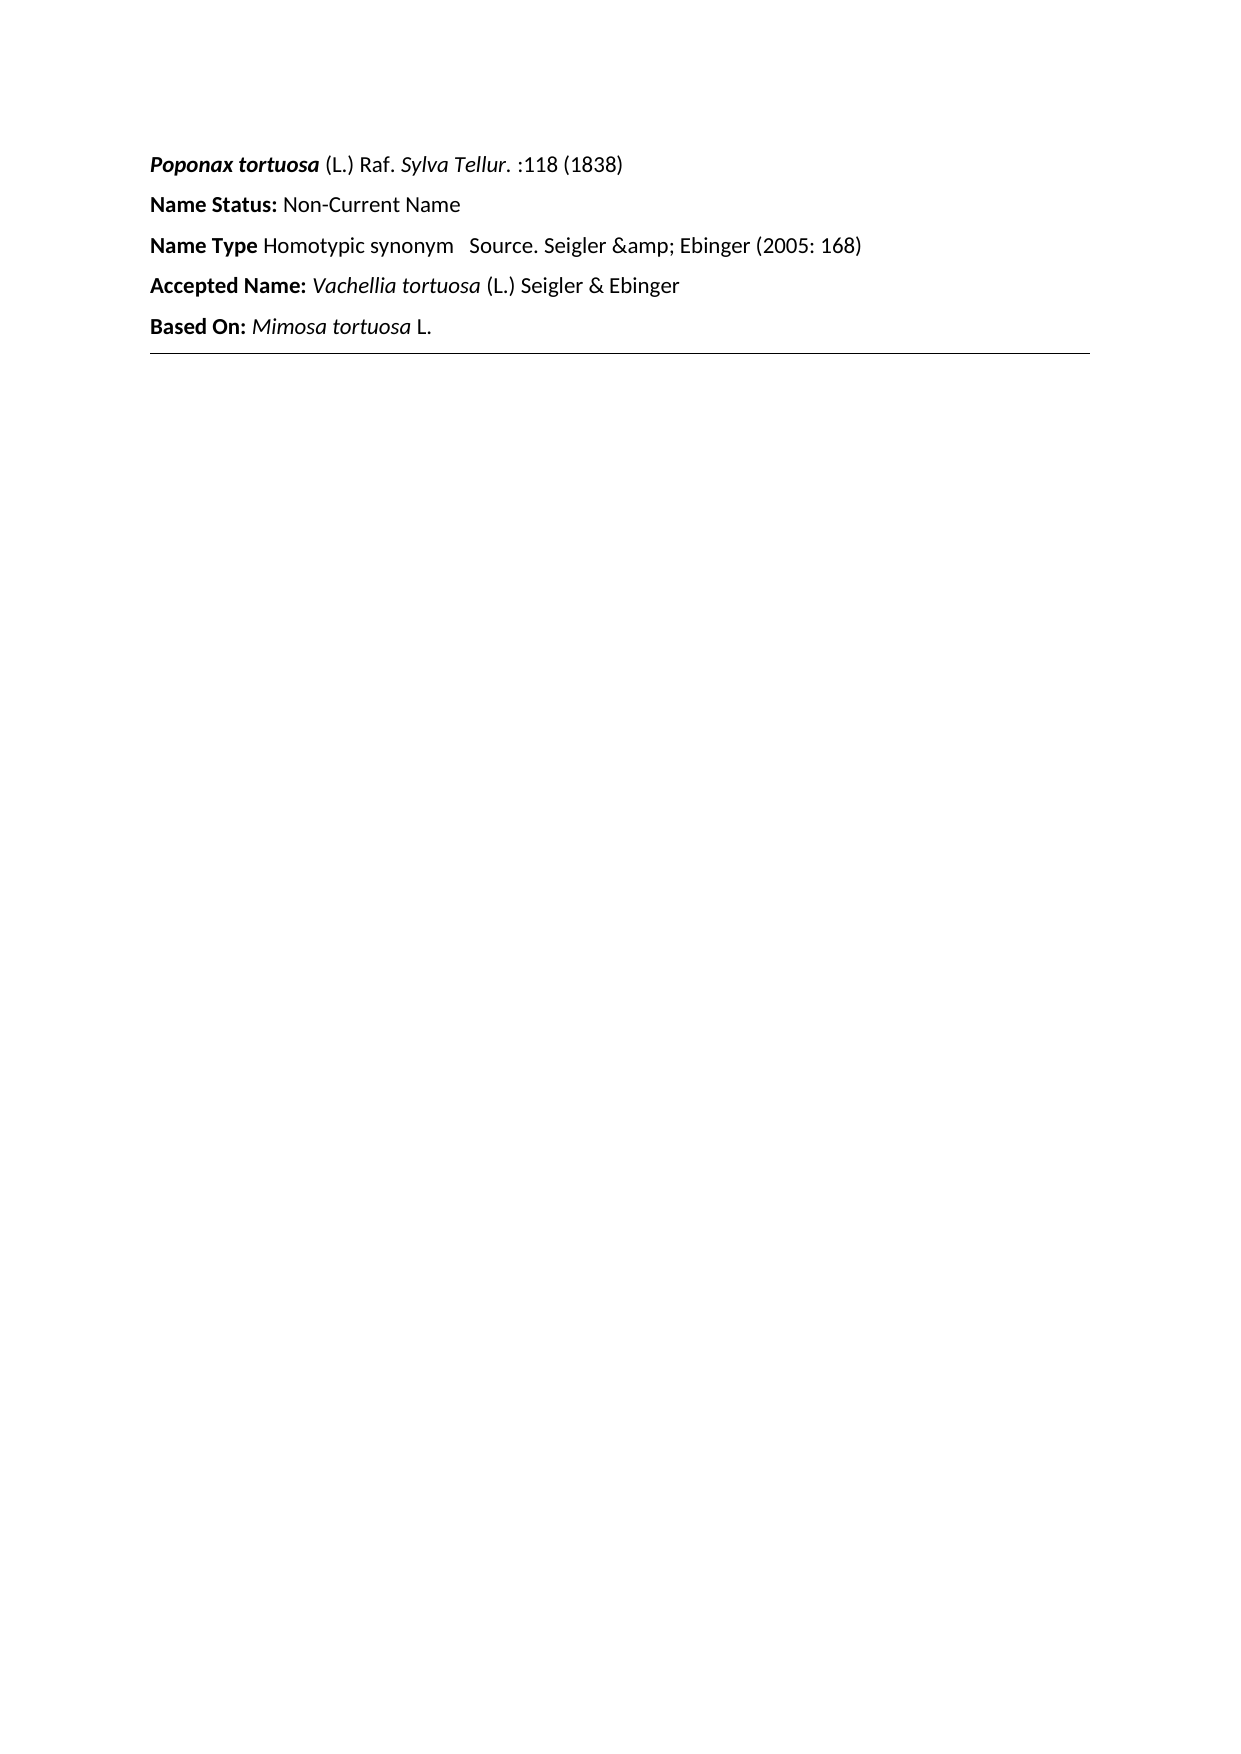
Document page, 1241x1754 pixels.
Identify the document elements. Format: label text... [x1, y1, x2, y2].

text Poponax tortuosa (L.) Raf. Sylva Tellur. :118 (1838) [150, 150, 1090, 178]
text Name Status: Non-Current Name [150, 191, 1090, 218]
text Name Type Homotypic synonym Source. Seigler &amp; Ebinger (2005: 168) [150, 231, 1090, 259]
text Based On: Mimosa tortuosa L. [150, 312, 1090, 340]
text Accepted Name: Vachellia tortuosa (L.) Seigler & Ebinger [150, 272, 1090, 299]
